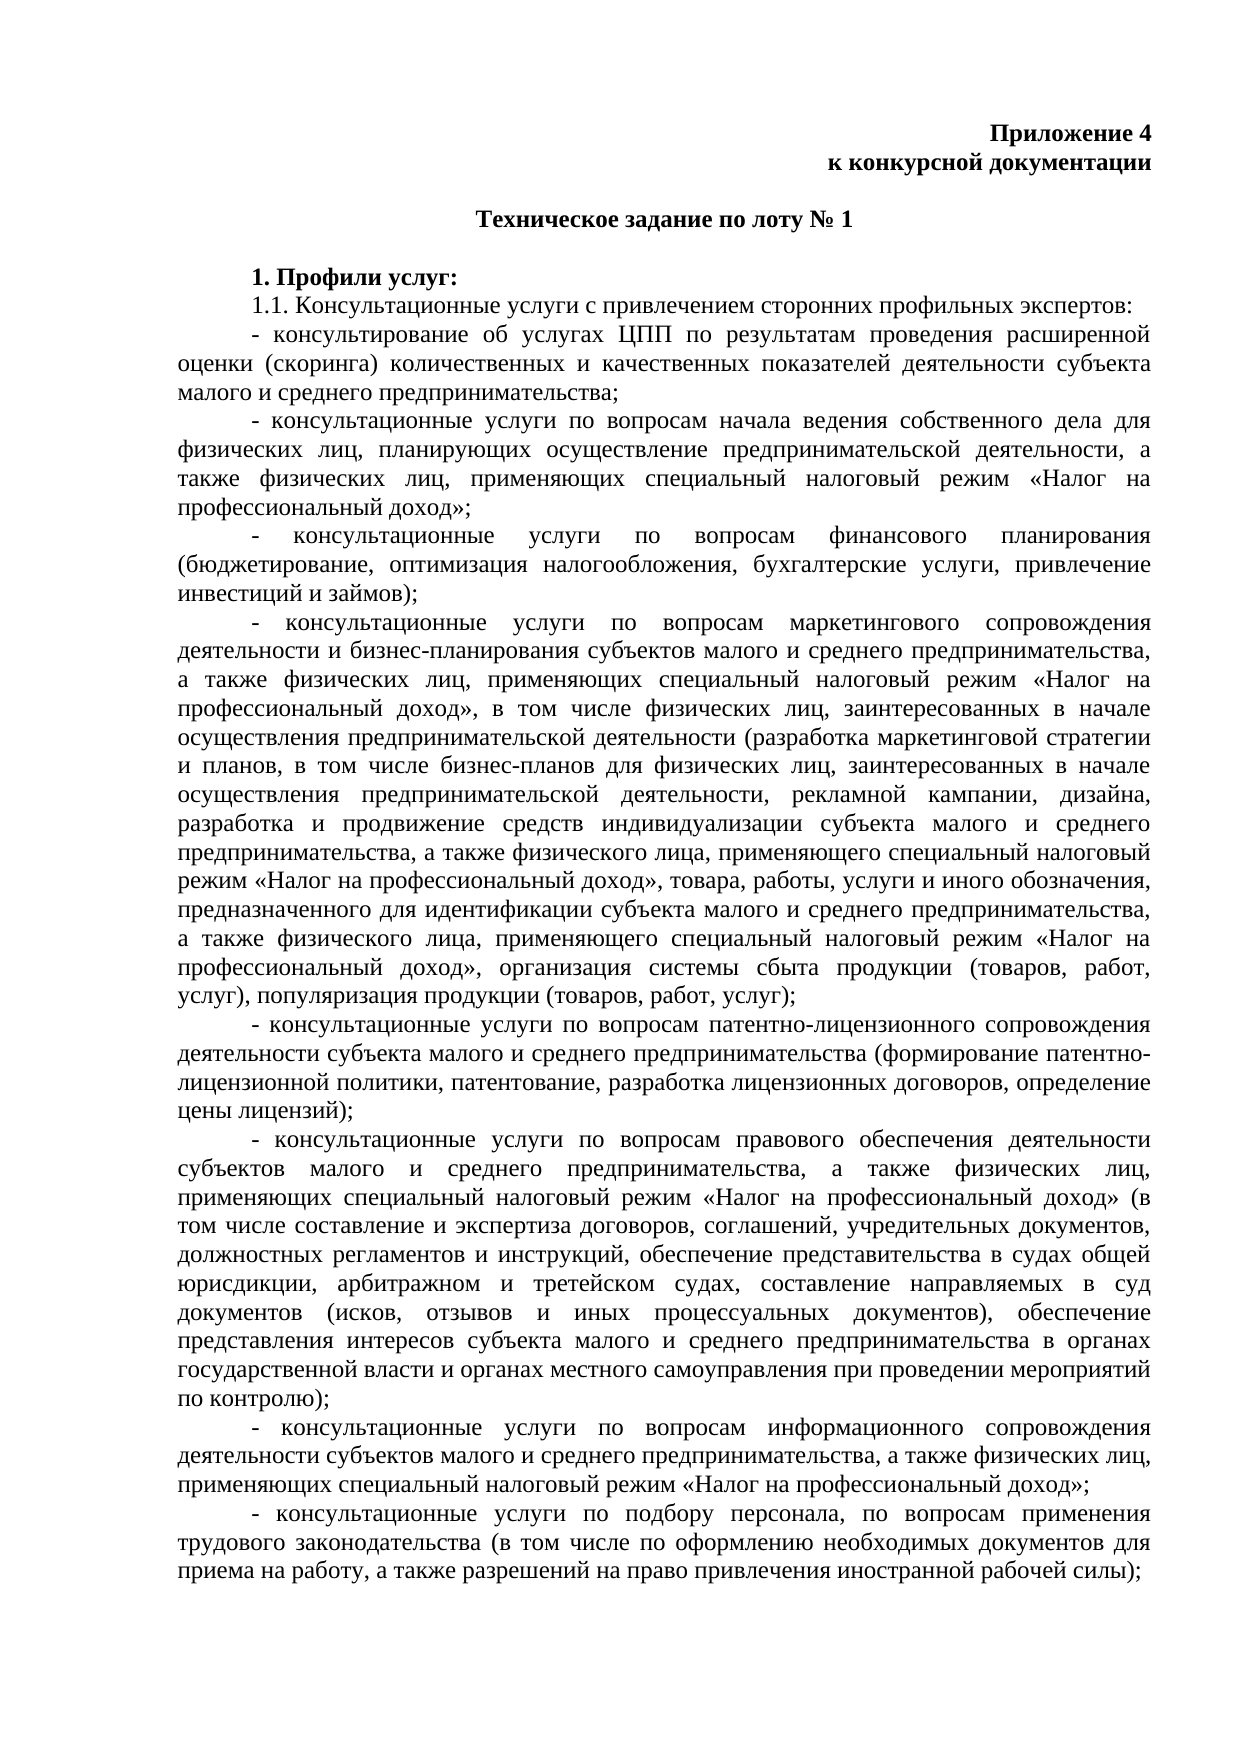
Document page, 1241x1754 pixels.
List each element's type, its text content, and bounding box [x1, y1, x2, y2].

text 1. Профили услуг: [177, 262, 1152, 291]
text - консультационные услуги по вопросам информационного сопровождения деятельности субъектов малого и среднего предпринимательства, а также физических лиц, применяющих специальный налоговый режим «Налог на профессиональный доход»; [177, 1412, 1152, 1498]
text Приложение 4 [177, 118, 1152, 147]
text - консультационные услуги по вопросам финансового планирования (бюджетирование, оптимизация налогообложения, бухгалтерские услуги, привлечение инвестиций и займов); [177, 521, 1152, 607]
text - консультационные услуги по вопросам начала ведения собственного дела для физических лиц, планирующих осуществление предпринимательской деятельности, а также физических лиц, применяющих специальный налоговый режим «Налог на профессиональный доход»; [177, 406, 1152, 521]
text к конкурсной документации [177, 147, 1152, 176]
text - консультационные услуги по вопросам маркетингового сопровождения деятельности и бизнес-планирования субъектов малого и среднего предпринимательства, а также физических лиц, применяющих специальный налоговый режим «Налог на профессиональный доход», в том числе физических лиц, заинтересованных в начале осуществления предпринимательской деятельности (разработка маркетинговой стратегии и планов, в том числе бизнес-планов для физических лиц, заинтересованных в начале осуществления предпринимательской деятельности, рекламной кампании, дизайна, разработка и продвижение средств индивидуализации субъекта малого и среднего предпринимательства, а также физического лица, применяющего специальный налоговый режим «Налог на профессиональный доход», товара, работы, услуги и иного обозначения, предназначенного для идентификации субъекта малого и среднего предпринимательства, а также физического лица, применяющего специальный налоговый режим «Налог на профессиональный доход», организация системы сбыта продукции (товаров, работ, услуг), популяризация продукции (товаров, работ, услуг); [177, 607, 1152, 1009]
text Техническое задание по лоту № 1 [177, 204, 1152, 233]
text - консультационные услуги по вопросам патентно-лицензионного сопровождения деятельности субъекта малого и среднего предпринимательства (формирование патентно-лицензионной политики, патентование, разработка лицензионных договоров, определение цены лицензий); [177, 1009, 1152, 1124]
text - консультационные услуги по вопросам правового обеспечения деятельности субъектов малого и среднего предпринимательства, а также физических лиц, применяющих специальный налоговый режим «Налог на профессиональный доход» (в том числе составление и экспертиза договоров, соглашений, учредительных документов, должностных регламентов и инструкций, обеспечение представительства в судах общей юрисдикции, арбитражном и третейском судах, составление направляемых в суд документов (исков, отзывов и иных процессуальных документов), обеспечение представления интересов субъекта малого и среднего предпринимательства в органах государственной власти и органах местного самоуправления при проведении мероприятий по контролю); [177, 1124, 1152, 1412]
text 1.1. Консультационные услуги с привлечением сторонних профильных экспертов: [177, 291, 1152, 319]
text - консультирование об услугах ЦПП по результатам проведения расширенной оценки (скоринга) количественных и качественных показателей деятельности субъекта малого и среднего предпринимательства; [177, 319, 1152, 406]
text - консультационные услуги по подбору персонала, по вопросам применения трудового законодательства (в том числе по оформлению необходимых документов для приема на работу, а также разрешений на право привлечения иностранной рабочей силы); [177, 1498, 1152, 1584]
